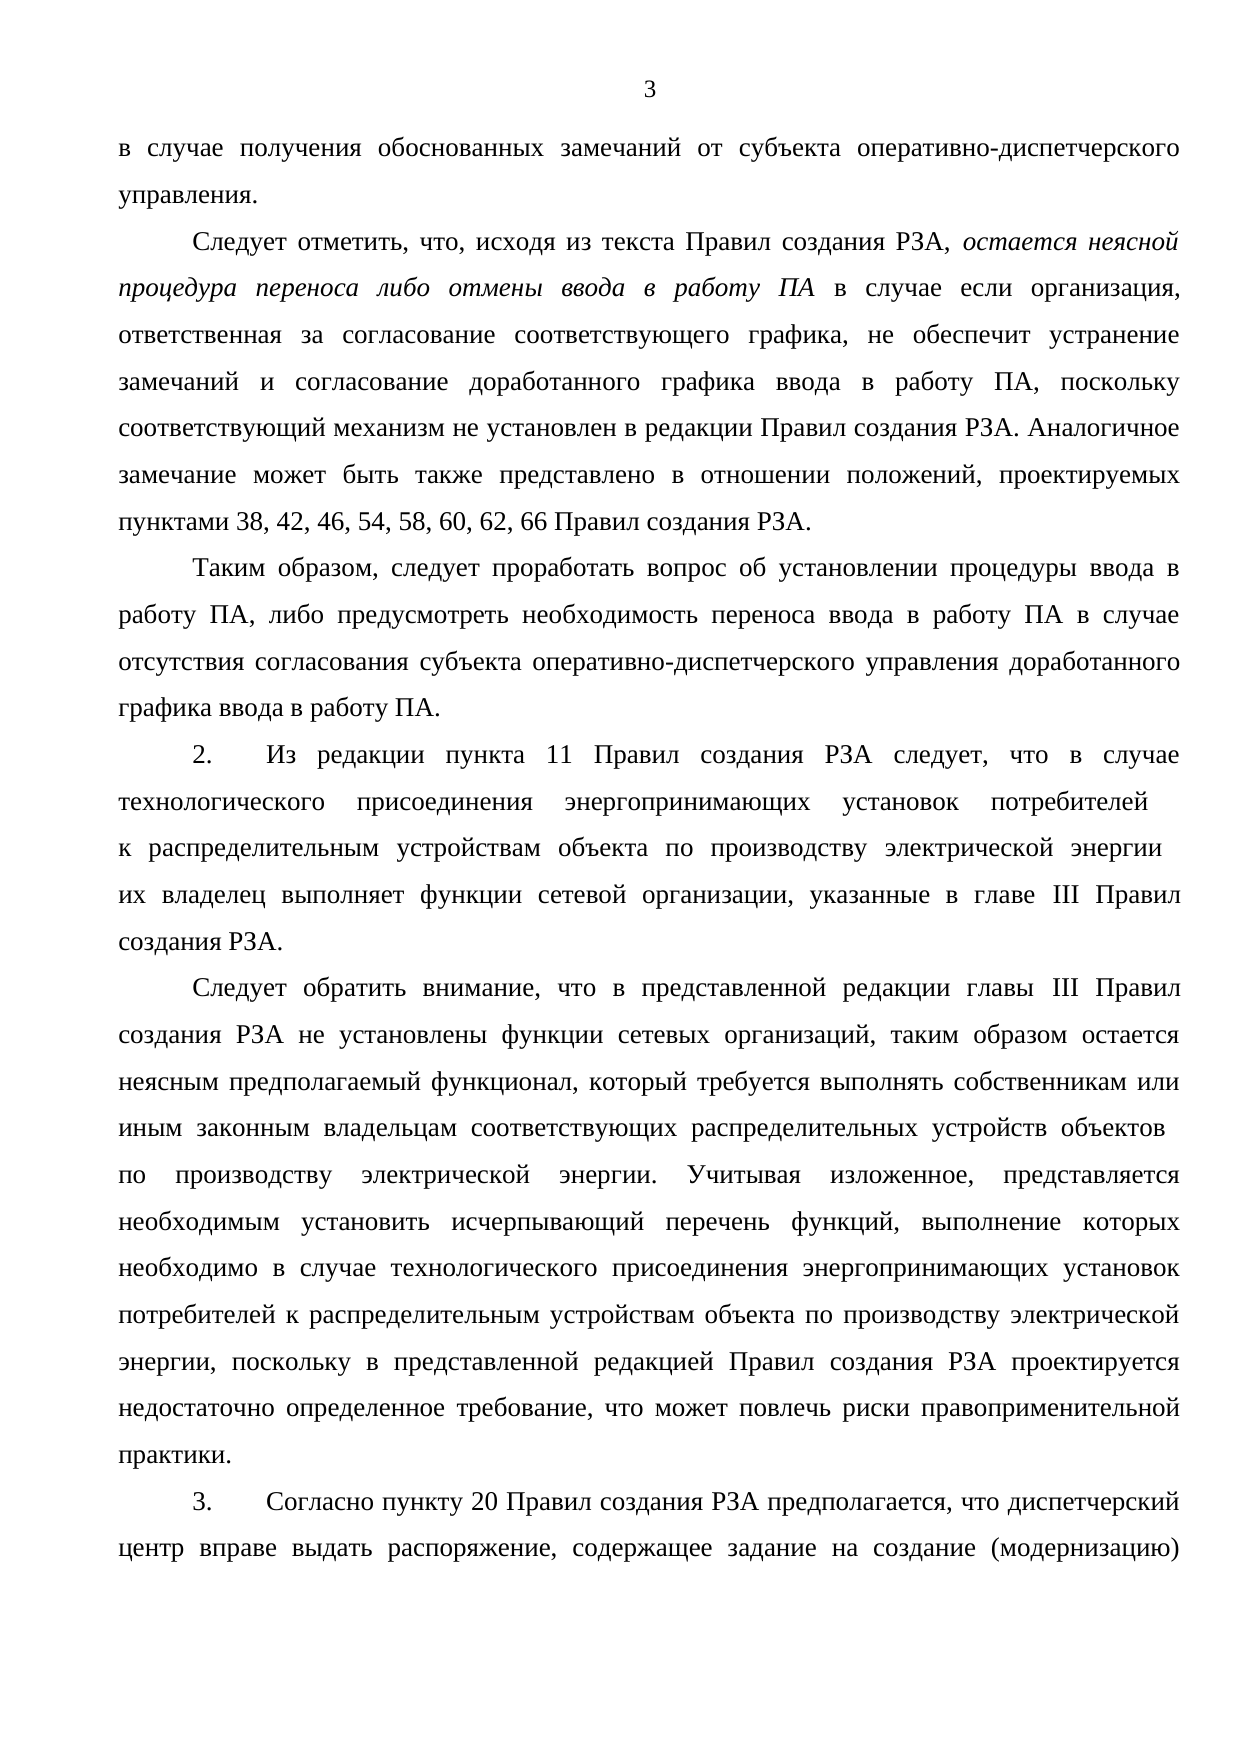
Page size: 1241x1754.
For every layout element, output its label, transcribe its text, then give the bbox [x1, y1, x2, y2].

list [118, 131, 1181, 209]
list Из редакции пункта 11 Правил создания РЗА следует, что в случае технологического присоединения энергопринимающих установок потребителей к распределительным устройствам объекта по производству электрической энергии их владелец выполняет функции сетевой организации, указанные в главе III Правил создания РЗА. [118, 738, 1181, 956]
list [118, 1485, 1181, 1562]
text Следует обратить внимание, что в представленной редакции главы III Правил создания РЗА не установлены функции сетевых организаций, таким образом остается неясным предполагаемый функционал, который требуется выполнять собственникам или иным законным владельцам соответствующих распределительных устройств объектов по производству электрической энергии. Учитывая изложенное, представляется необходимым установить исчерпывающий перечень функций, выполнение которых необходимо в случае технологического присоединения энергопринимающих установок потребителей к распределительным устройствам объекта по производству электрической энергии, поскольку в представленной редакцией Правил создания РЗА проектируется недостаточно определенное требование, что может повлечь риски правоприменительной практики. [118, 971, 1181, 1469]
text Таким образом, следует проработать вопрос об установлении процедуры ввода в работу ПА, либо предусмотреть необходимость переноса ввода в работу ПА в случае отсутствия согласования субъекта оперативно-диспетчерского управления доработанного графика ввода в работу ПА. [118, 551, 1181, 722]
text Следует отметить, что, исходя из текста Правил создания РЗА, остается неясной процедура переноса либо отмены ввода в работу ПА в случае если организация, ответственная за согласование соответствующего графика, не обеспечит устранение замечаний и согласование доработанного графика ввода в работу ПА, поскольку соответствующий механизм не установлен в редакции Правил создания РЗА. Аналогичное замечание может быть также представлено в отношении положений, проектируемых пунктами 38, 42, 46, 54, 58, 60, 62, 66 Правил создания РЗА. [118, 225, 1181, 536]
